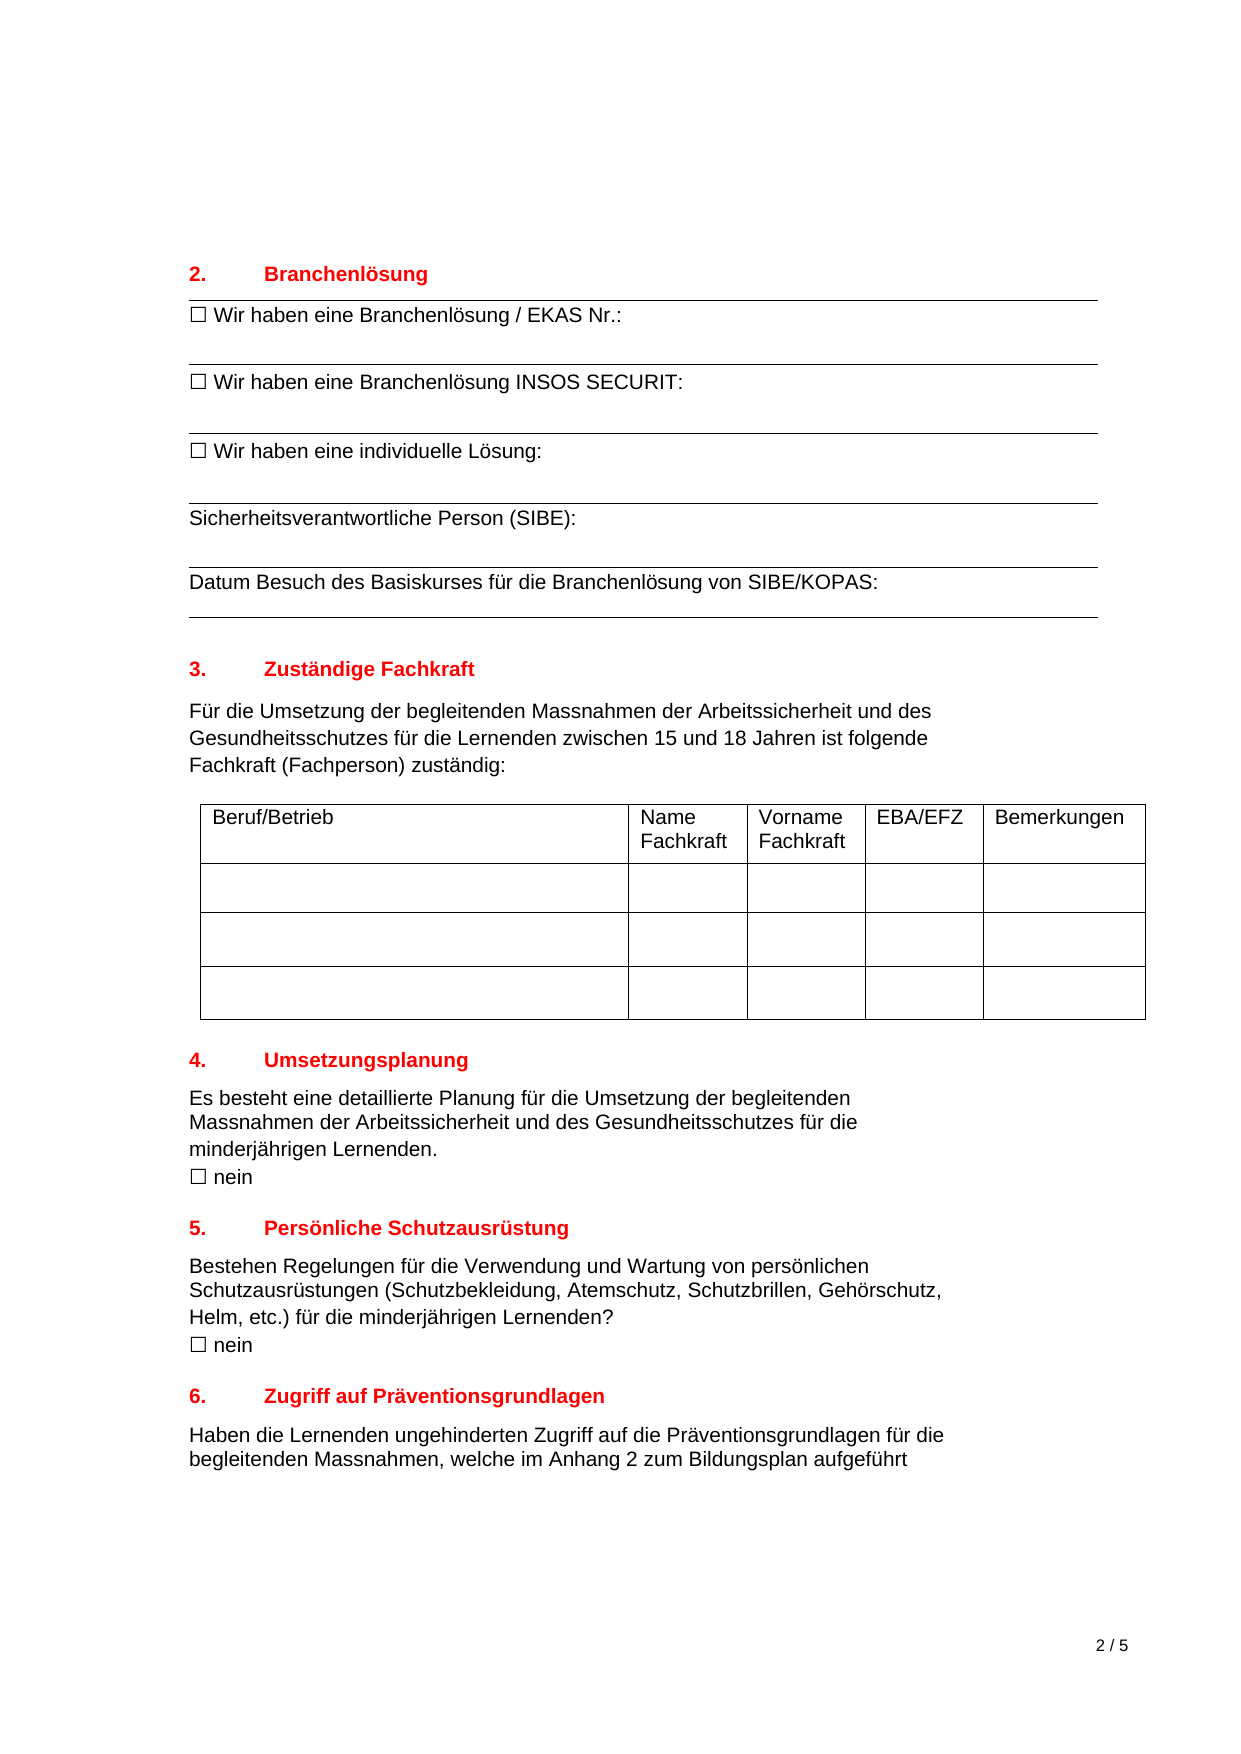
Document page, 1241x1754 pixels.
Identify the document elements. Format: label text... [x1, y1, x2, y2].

subtitle Branchenlösung [189, 261, 1128, 285]
table_cell [629, 967, 747, 1019]
table_cell [629, 864, 747, 912]
table_header EBA/EFZ [866, 805, 983, 863]
table_cell [984, 864, 1145, 912]
table_cell [866, 864, 983, 912]
table_cell [201, 864, 628, 912]
table_cell [201, 913, 628, 966]
table_cell [866, 913, 983, 966]
subtitle Umsetzungsplanung [189, 1048, 1128, 1072]
table_cell [748, 967, 865, 1019]
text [189, 1422, 951, 1470]
subtitle Zuständige Fachkraft [189, 657, 1128, 681]
text Es besteht eine detaillierte Planung für die Umsetzung der begleitenden Massnahmen der Arbeitssicherheit und des Gesundheitsschutzes für die minderjährigen Lernenden. ja nein [189, 1086, 951, 1191]
table_cell [984, 967, 1145, 1019]
table_cell [866, 967, 983, 1019]
table_header Vorname Fachkraft [748, 805, 865, 863]
text Wir haben eine Branchenlösung INSOS SECURIT: [189, 365, 1098, 418]
table_header Bemerkungen [984, 805, 1145, 863]
table_cell [629, 913, 747, 966]
text Wir haben eine Branchenlösung / EKAS Nr.: [189, 301, 1098, 350]
text Sicherheitsverantwortliche Person (SIBE): [189, 504, 1098, 552]
text Bestehen Regelungen für die Verwendung und Wartung von persönlichen Schutzausrüstungen (Schutzbekleidung, Atemschutz, Schutzbrillen, Gehörschutz, Helm, etc.) für die minderjährigen Lernenden? ja nein [189, 1254, 951, 1359]
table_cell [748, 913, 865, 966]
table_cell [984, 913, 1145, 966]
text Für die Umsetzung der begleitenden Massnahmen der Arbeitssicherheit und des Gesundheitsschutzes für die Lernenden zwischen 15 und 18 Jahren ist folgende Fachkraft (Fachperson) zuständig: [189, 696, 951, 777]
subtitle Zugriff auf Präventionsgrundlagen [189, 1384, 1128, 1408]
text Datum Besuch des Basiskurses für die Branchenlösung von SIBE/KOPAS: [189, 568, 1098, 617]
table_cell [201, 967, 628, 1019]
subtitle Persönliche Schutzausrüstung [189, 1216, 1128, 1240]
table_cell [748, 864, 865, 912]
table_header Name Fachkraft [629, 805, 747, 863]
table_header Beruf/Betrieb [201, 805, 628, 863]
text Wir haben eine individuelle Lösung: [189, 434, 1098, 488]
